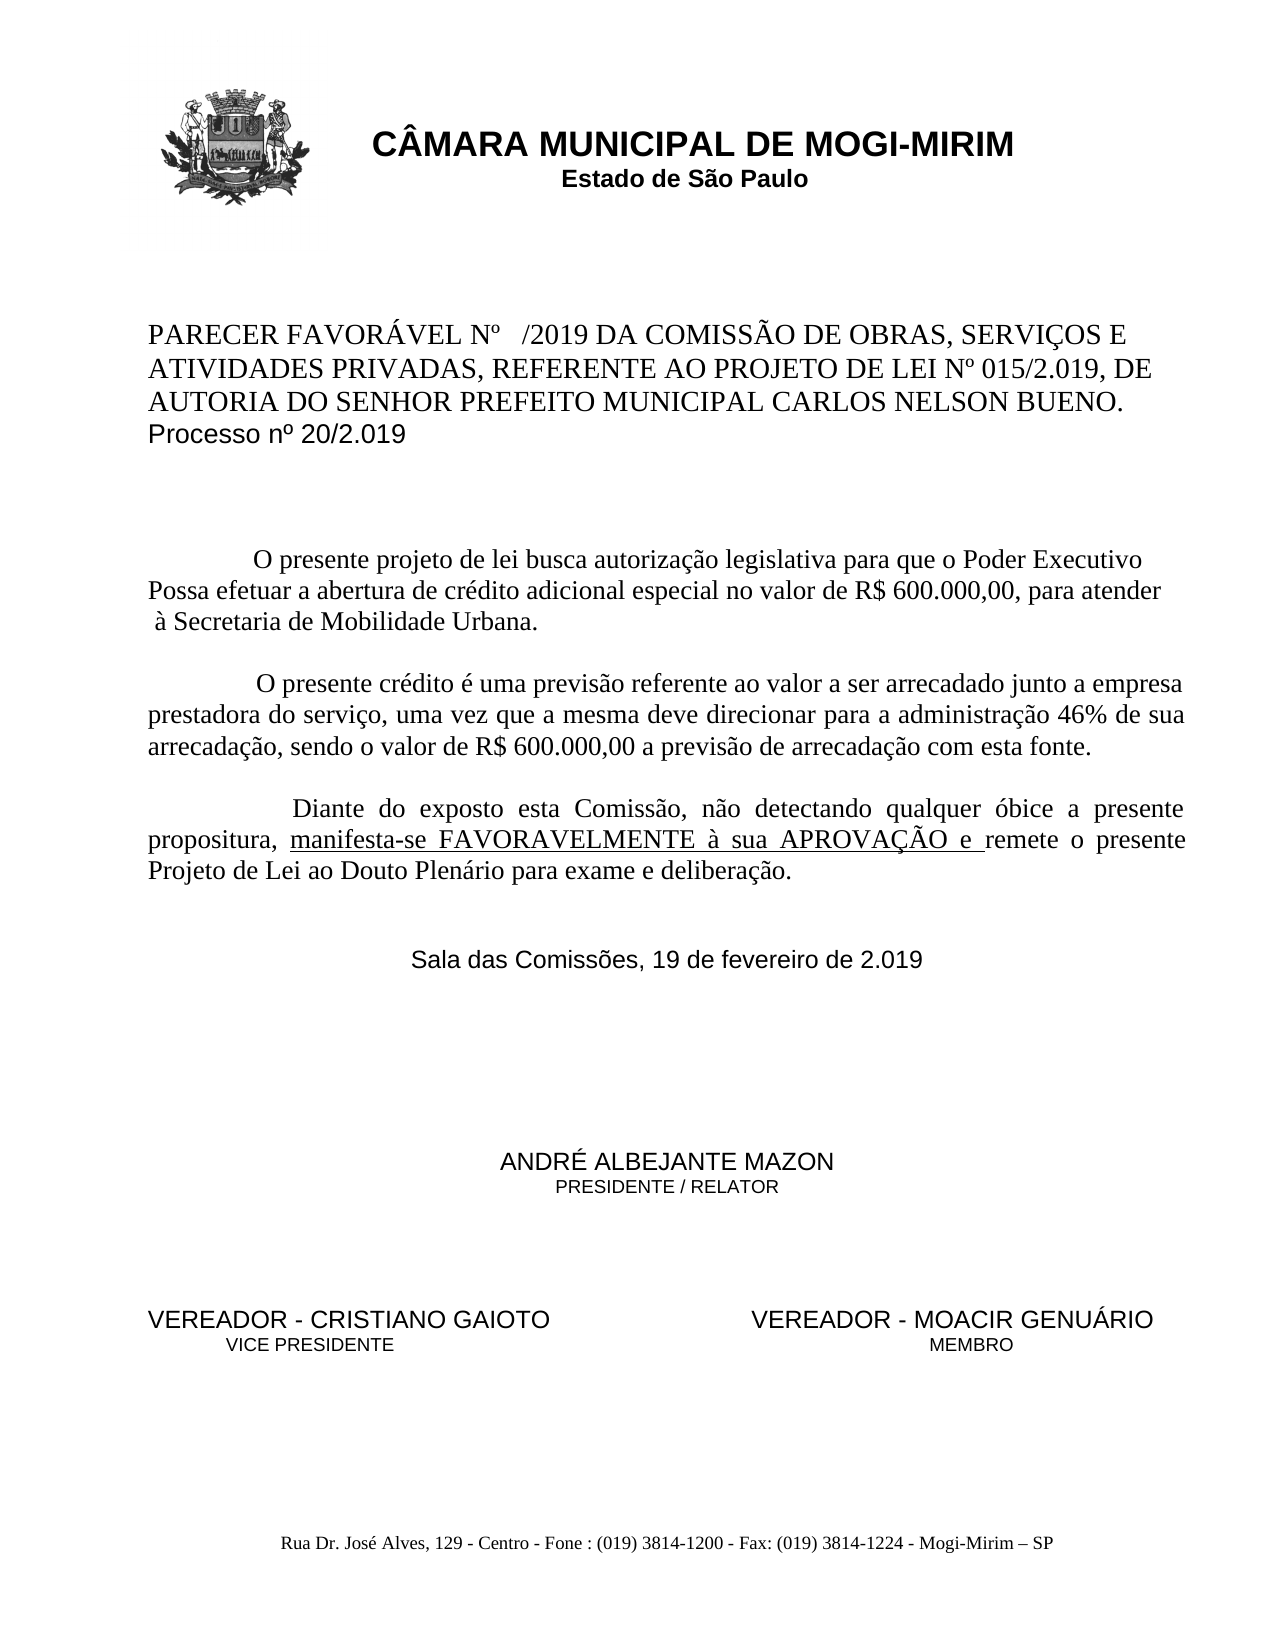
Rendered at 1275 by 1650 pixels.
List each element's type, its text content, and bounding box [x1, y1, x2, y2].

text PRESIDENTE / RELATOR [148, 1176, 1186, 1197]
text O presente projeto de lei busca autorização legislativa para que o Poder Executivo [148, 543, 1186, 574]
text ANDRÉ ALBEJANTE MAZON [148, 1147, 1186, 1176]
text Possa efetuar a abertura de crédito adicional especial no valor de R$ 600.000,00, para atender [148, 574, 1186, 605]
text à Secretaria de Mobilidade Urbana. [148, 605, 1186, 636]
text Sala das Comissões, 19 de fevereiro de 2.019 [148, 946, 1186, 974]
text O presente crédito é uma previsão referente ao valor a ser arrecadado junto a empresa prestadora do serviço, uma vez que a mesma deve direcionar para a administração 46% de sua arrecadação, sendo o valor de R$ 600.000,00 a previsão de arrecadação com esta fonte. [148, 667, 1186, 761]
picture [120, 30, 328, 251]
text VICE PRESIDENTE MEMBRO [148, 1334, 1186, 1355]
text Diante do exposto esta Comissão, não detectando qualquer óbice a presente propositura, manifesta-se FAVORAVELMENTE à sua APROVAÇÃO e remete o presente Projeto de Lei ao Douto Plenário para exame e deliberação. [148, 792, 1186, 886]
text Processo nº 20/2.019 [148, 418, 1186, 449]
text PARECER FAVORÁVEL Nº /2019 DA COMISSÃO DE OBRAS, SERVIÇOS E ATIVIDADES PRIVADAS, REFERENTE AO PROJETO DE LEI Nº 015/2.019, DE AUTORIA DO SENHOR PREFEITO MUNICIPAL CARLOS NELSON BUENO. [148, 317, 1186, 418]
text VEREADOR - CRISTIANO GAIOTO VEREADOR - MOACIR GENUÁRIO [148, 1305, 1186, 1334]
